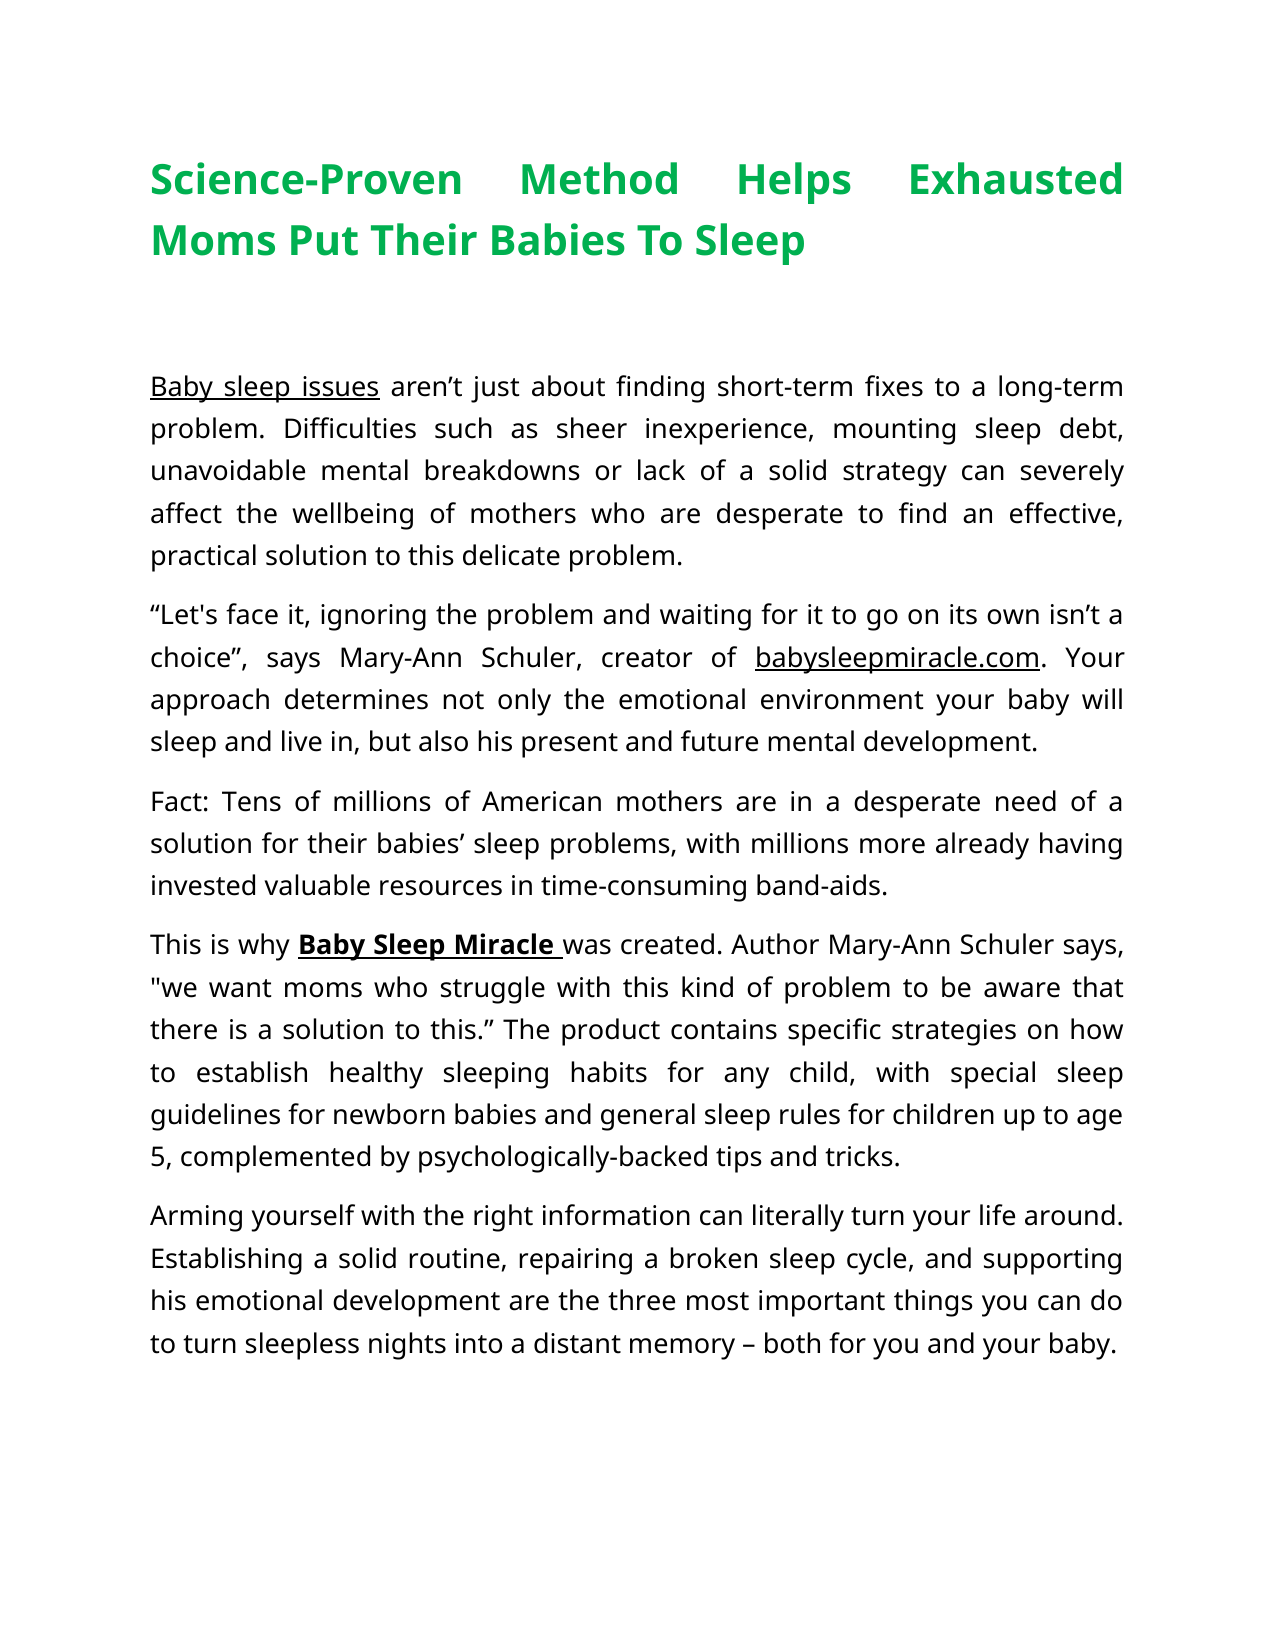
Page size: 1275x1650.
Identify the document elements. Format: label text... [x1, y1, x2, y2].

text “Let's face it, ignoring the problem and waiting for it to go on its own isn’t a choice”, says Mary-Ann Schuler, creator of babysleepmiracle.com. Your approach determines not only the emotional environment your baby will sleep and live in, but also his present and future mental development. [150, 596, 1125, 760]
text Science-Proven Method Helps Exhausted Moms Put Their Babies To Sleep [150, 150, 1125, 268]
text Baby sleep issues aren’t just about finding short-term fixes to a long-term problem. Difficulties such as sheer inexperience, mounting sleep debt, unavoidable mental breakdowns or lack of a solid strategy can severely affect the wellbeing of mothers who are desperate to find an effective, practical solution to this delicate problem. [150, 367, 1125, 573]
text Fact: Tens of millions of American mothers are in a desperate need of a solution for their babies’ sleep problems, with millions more already having invested valuable resources in time-consuming band-aids. [150, 782, 1125, 904]
text Arming yourself with the right information can literally turn your life around. Establishing a solid routine, repairing a broken sleep cycle, and supporting his emotional development are the three most important things you can do to turn sleepless nights into a distant memory – both for you and your baby. [150, 1197, 1125, 1361]
text This is why Baby Sleep Miracle was created. Author Mary-Ann Schuler says, "we want moms who struggle with this kind of problem to be aware that there is a solution to this.” The product contains specific strategies on how to establish healthy sleeping habits for any child, with special sleep guidelines for newborn babies and general sleep rules for children up to age 5, complemented by psychologically-backed tips and tricks. [150, 926, 1125, 1175]
